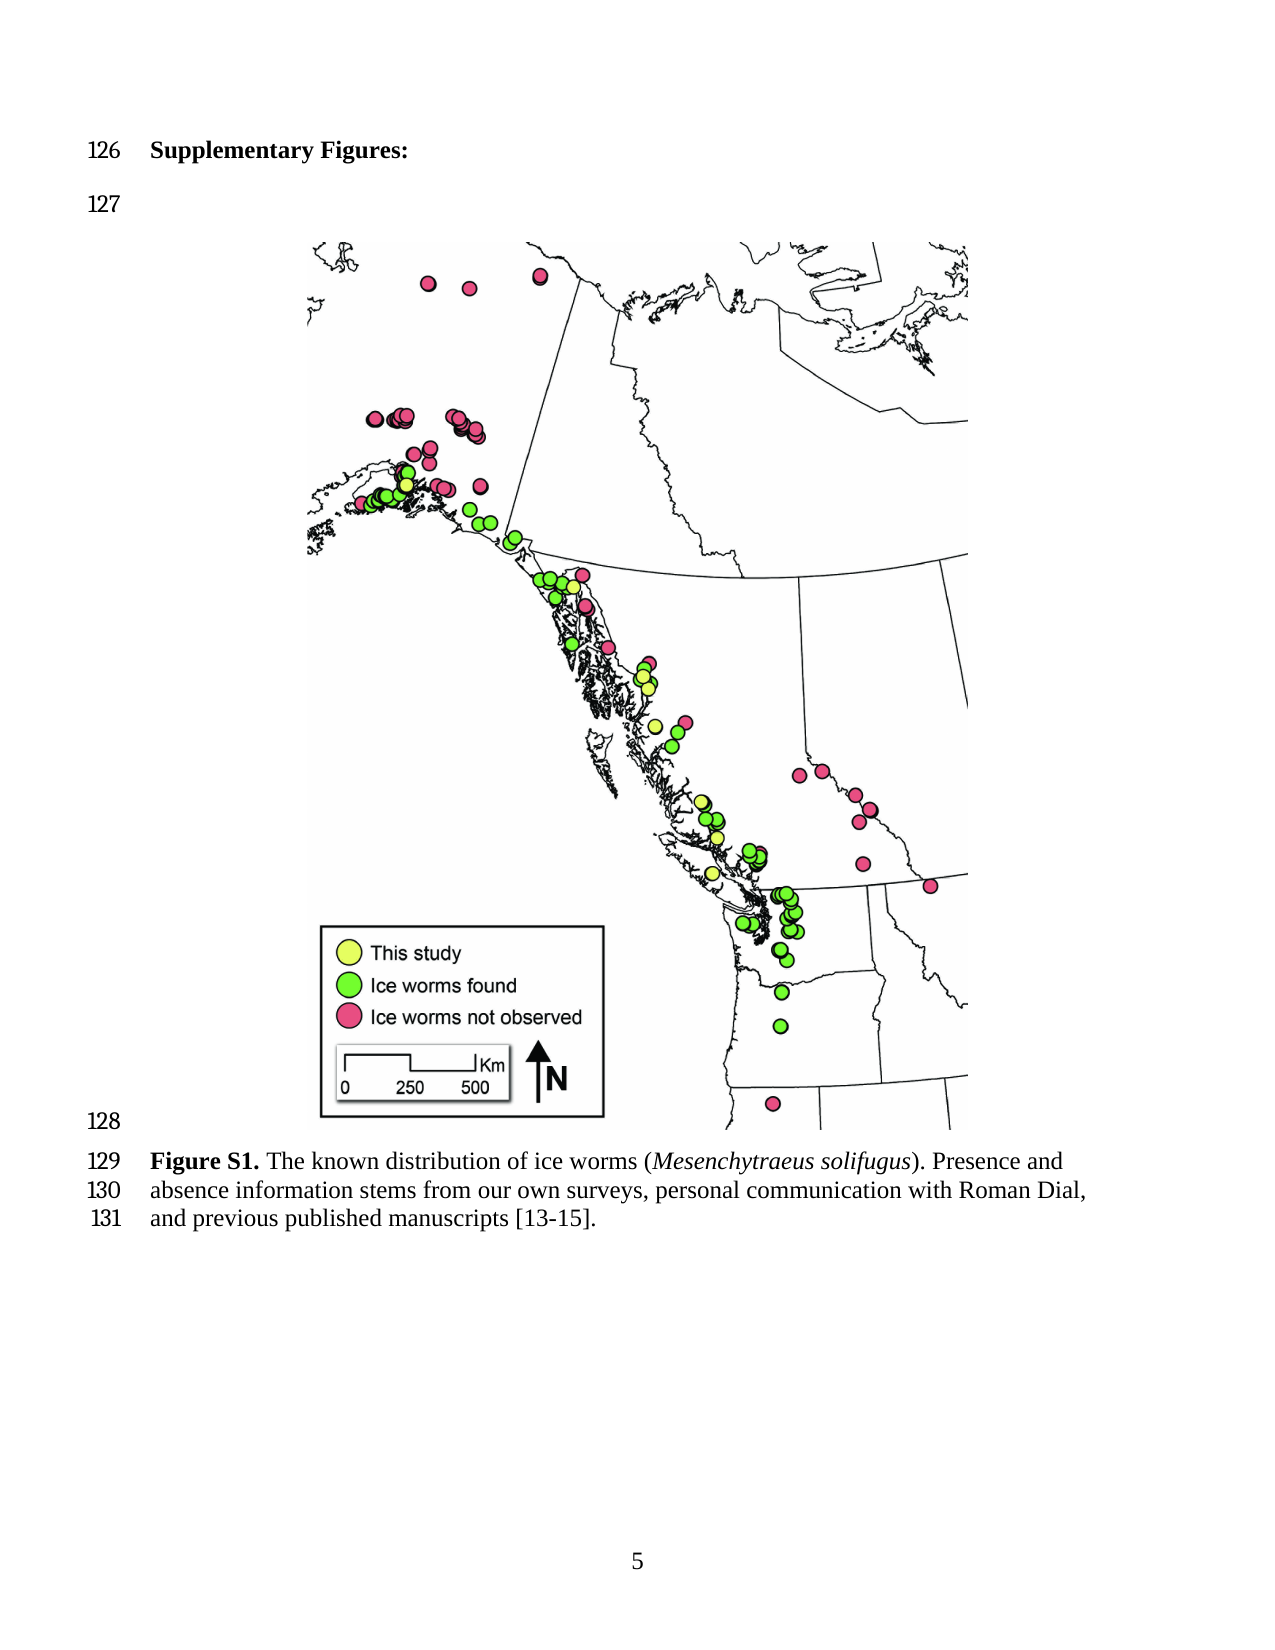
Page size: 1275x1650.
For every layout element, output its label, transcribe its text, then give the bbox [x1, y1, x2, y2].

text Supplementary Figures: [150, 135, 1125, 164]
picture [307, 242, 968, 1130]
text Figure S1. The known distribution of ice worms (Mesenchytraeus solifugus). Presence and absence information stems from our own surveys, personal communication with Roman Dial, and previous published manuscripts [13-15]. [150, 1146, 1125, 1232]
